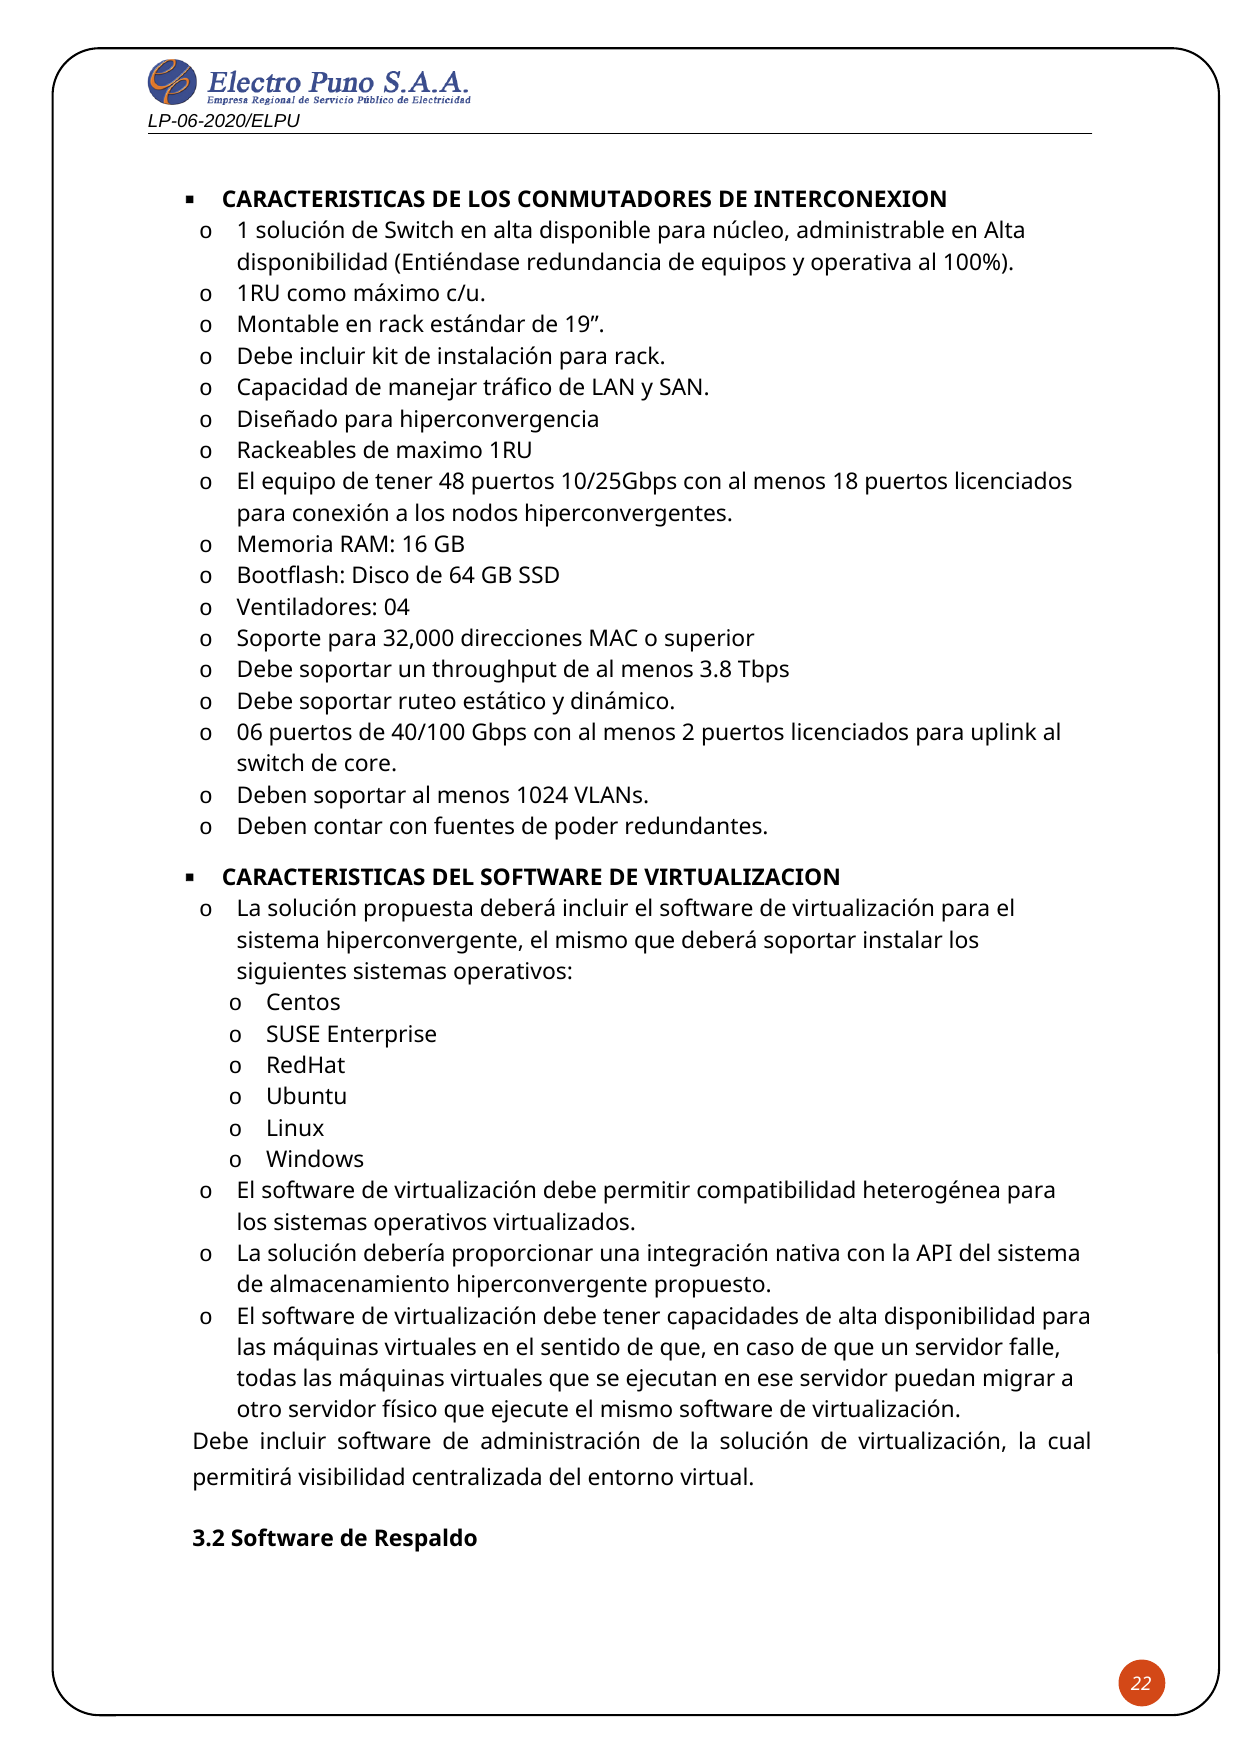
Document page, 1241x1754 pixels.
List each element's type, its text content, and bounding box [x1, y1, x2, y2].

list Bootflash: Disco de 64 GB SSD [199, 559, 1092, 591]
list Debe soportar ruteo estático y dinámico. [199, 684, 1092, 716]
picture [147, 59, 471, 105]
list Windows [228, 1143, 1092, 1174]
list Capacidad de manejar tráfico de LAN y SAN. [199, 371, 1092, 402]
list Memoria RAM: 16 GB [199, 528, 1092, 559]
list Rackeables de maximo 1RU [199, 434, 1092, 465]
list CARACTERISTICAS DEL SOFTWARE DE VIRTUALIZACION [184, 861, 1092, 892]
list Deben contar con fuentes de poder redundantes. [199, 810, 1092, 841]
list Diseñado para hiperconvergencia [199, 402, 1092, 434]
list Montable en rack estándar de 19”. [199, 308, 1092, 340]
list Soporte para 32,000 direcciones MAC o superior [199, 622, 1092, 653]
list Debe incluir kit de instalación para rack. [199, 340, 1092, 371]
list RedHat [228, 1049, 1092, 1080]
list 1 solución de Switch en alta disponible para núcleo, administrable en Alta disponibilidad (Entiéndase redundancia de equipos y operativa al 100%). [199, 214, 1092, 277]
list 1RU como máximo c/u. [199, 277, 1092, 308]
list Deben soportar al menos 1024 VLANs. [199, 778, 1092, 810]
list El equipo de tener 48 puertos 10/25Gbps con al menos 18 puertos licenciados para conexión a los nodos hiperconvergentes. [199, 465, 1092, 528]
list Ventiladores: 04 [199, 591, 1092, 622]
list El software de virtualización debe permitir compatibilidad heterogénea para los sistemas operativos virtualizados. [199, 1174, 1092, 1237]
list Centos [228, 986, 1092, 1018]
list Linux [228, 1112, 1092, 1143]
text Debe incluir software de administración de la solución de virtualización, la cual permitirá visibilidad centralizada del entorno virtual. [192, 1425, 1092, 1492]
list Ubuntu [228, 1080, 1092, 1112]
list El software de virtualización debe tener capacidades de alta disponibilidad para las máquinas virtuales en el sentido de que, en caso de que un servidor falle, todas las máquinas virtuales que se ejecutan en ese servidor puedan migrar a otro servidor físico que ejecute el mismo software de virtualización. [199, 1299, 1092, 1425]
list La solución propuesta deberá incluir el software de virtualización para el sistema hiperconvergente, el mismo que deberá soportar instalar los siguientes sistemas operativos: [199, 892, 1092, 986]
list La solución debería proporcionar una integración nativa con la API del sistema de almacenamiento hiperconvergente propuesto. [199, 1237, 1092, 1299]
list 06 puertos de 40/100 Gbps con al menos 2 puertos licenciados para uplink al switch de core. [199, 716, 1092, 778]
list SUSE Enterprise [228, 1018, 1092, 1049]
text 3.2 Software de Respaldo [192, 1522, 1092, 1554]
list CARACTERISTICAS DE LOS CONMUTADORES DE INTERCONEXION [184, 183, 1092, 214]
list Debe soportar un throughput de al menos 3.8 Tbps [199, 653, 1092, 684]
